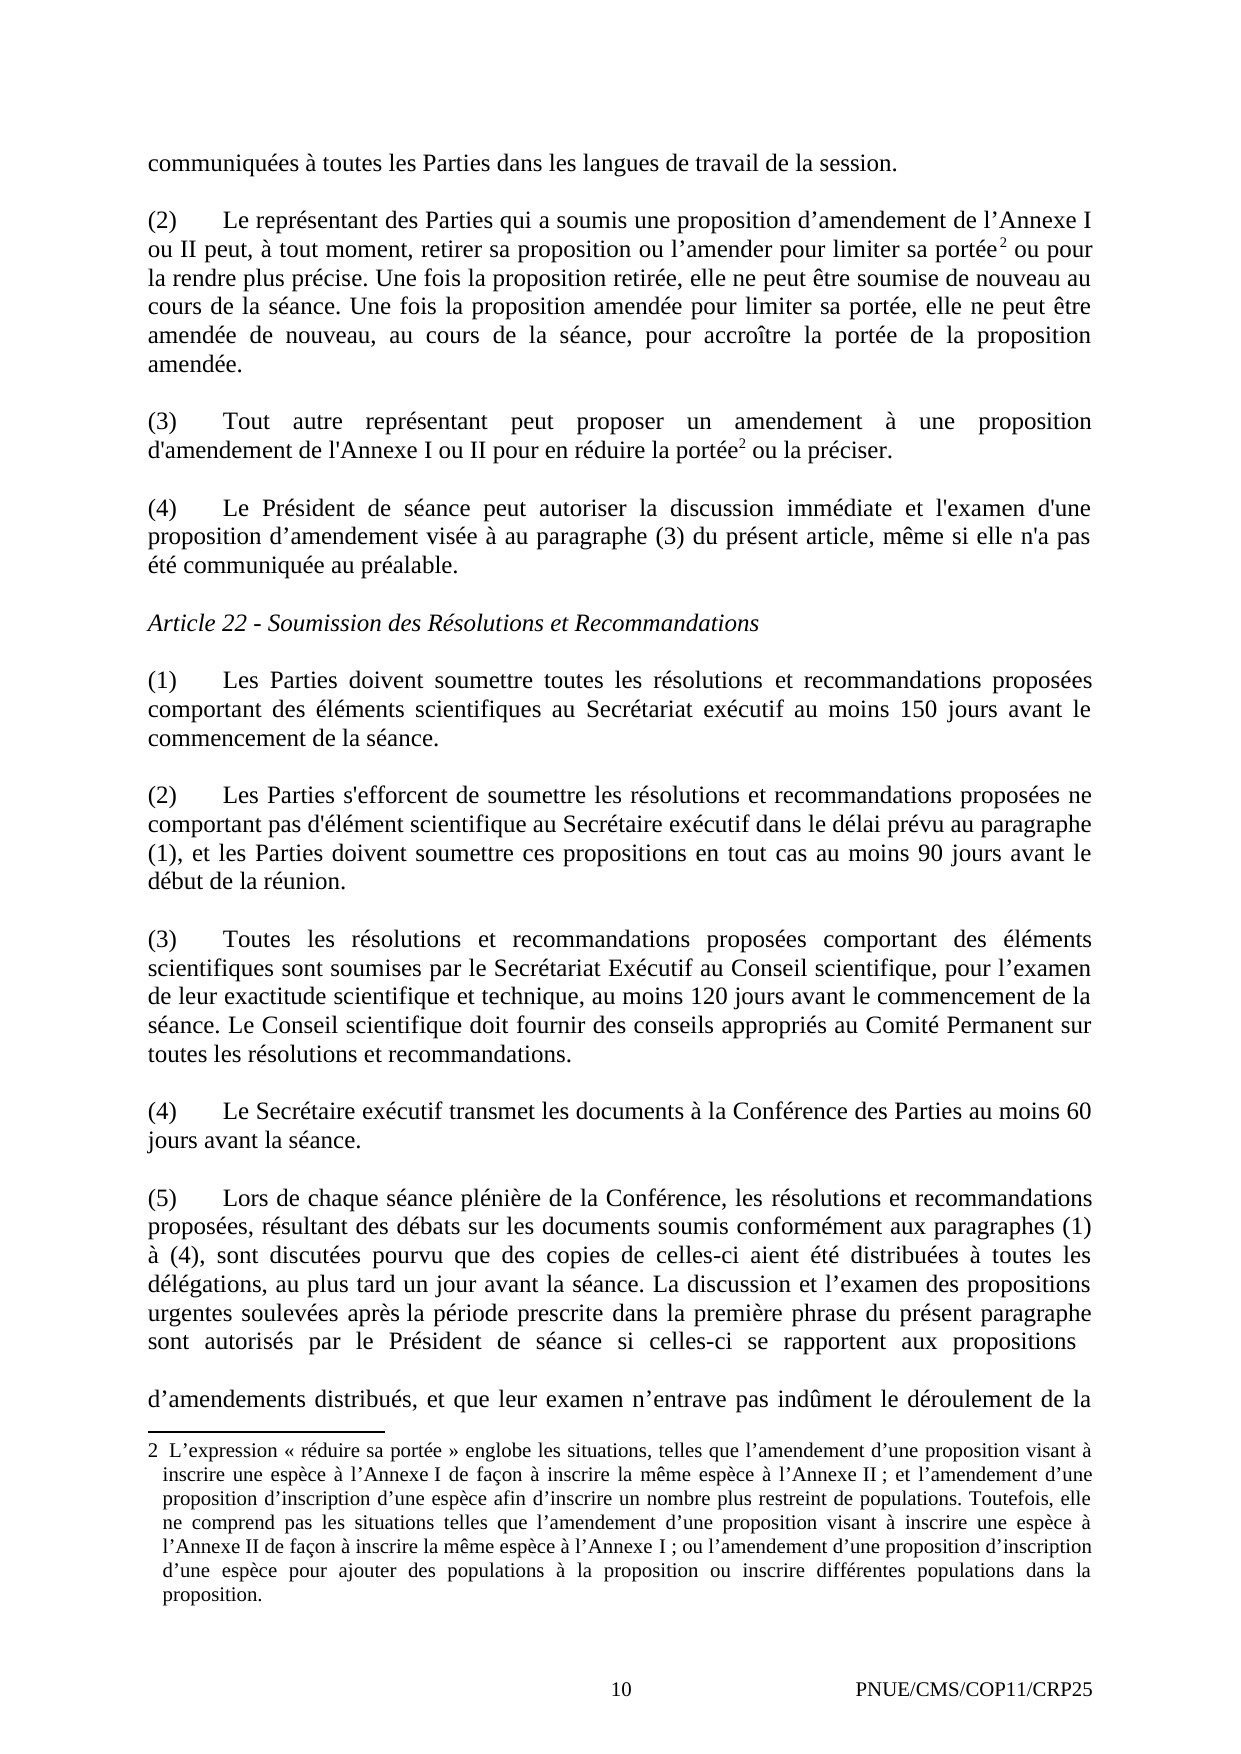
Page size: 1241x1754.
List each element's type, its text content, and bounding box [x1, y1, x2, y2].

text Article 22 - Soumission des Résolutions et Recommandations [148, 608, 1092, 636]
list Tout autre représentant peut proposer un amendement à une proposition d'amendement de l'Annexe I ou II pour en réduire la portée2 ou la préciser. [148, 406, 1092, 464]
list Le représentant des Parties qui a soumis une proposition d’amendement de l’Annexe I ou II peut, à tout moment, retirer sa proposition ou l’amender pour limiter sa portée ou pour la rendre plus précise. Une fois la proposition retirée, elle ne peut être soumise de nouveau au cours de la séance. Une fois la proposition amendée pour limiter sa portée, elle ne peut être amendée de nouveau, au cours de la séance, pour accroître la portée de la proposition amendée. [148, 205, 1092, 378]
list Les Parties doivent soumettre toutes les résolutions et recommandations proposées comportant des éléments scientifiques au Secrétariat exécutif au moins 150 jours avant le commencement de la séance. [148, 665, 1092, 751]
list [148, 1183, 1092, 1413]
list Le Président de séance peut autoriser la discussion immédiate et l'examen d'une proposition d’amendement visée à au paragraphe (3) du présent article, même si elle n'a pas été communiquée au préalable. [148, 493, 1092, 579]
list Toutes les résolutions et recommandations proposées comportant des éléments scientifiques sont soumises par le Secrétariat Exécutif au Conseil scientifique, pour l’examen de leur exactitude scientifique et technique, au moins 120 jours avant le commencement de la séance. Le Conseil scientifique doit fournir des conseils appropriés au Comité Permanent sur toutes les résolutions et recommandations. [148, 924, 1092, 1068]
list Les Parties s'efforcent de soumettre les résolutions et recommandations proposées ne comportant pas d'élément scientifique au Secrétaire exécutif dans le délai prévu au paragraphe (1), et les Parties doivent soumettre ces propositions en tout cas au moins 90 jours avant le début de la réunion. [148, 780, 1092, 895]
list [148, 148, 1092, 176]
list Le Secrétaire exécutif transmet les documents à la Conférence des Parties au moins 60 jours avant la séance. [148, 1096, 1092, 1154]
